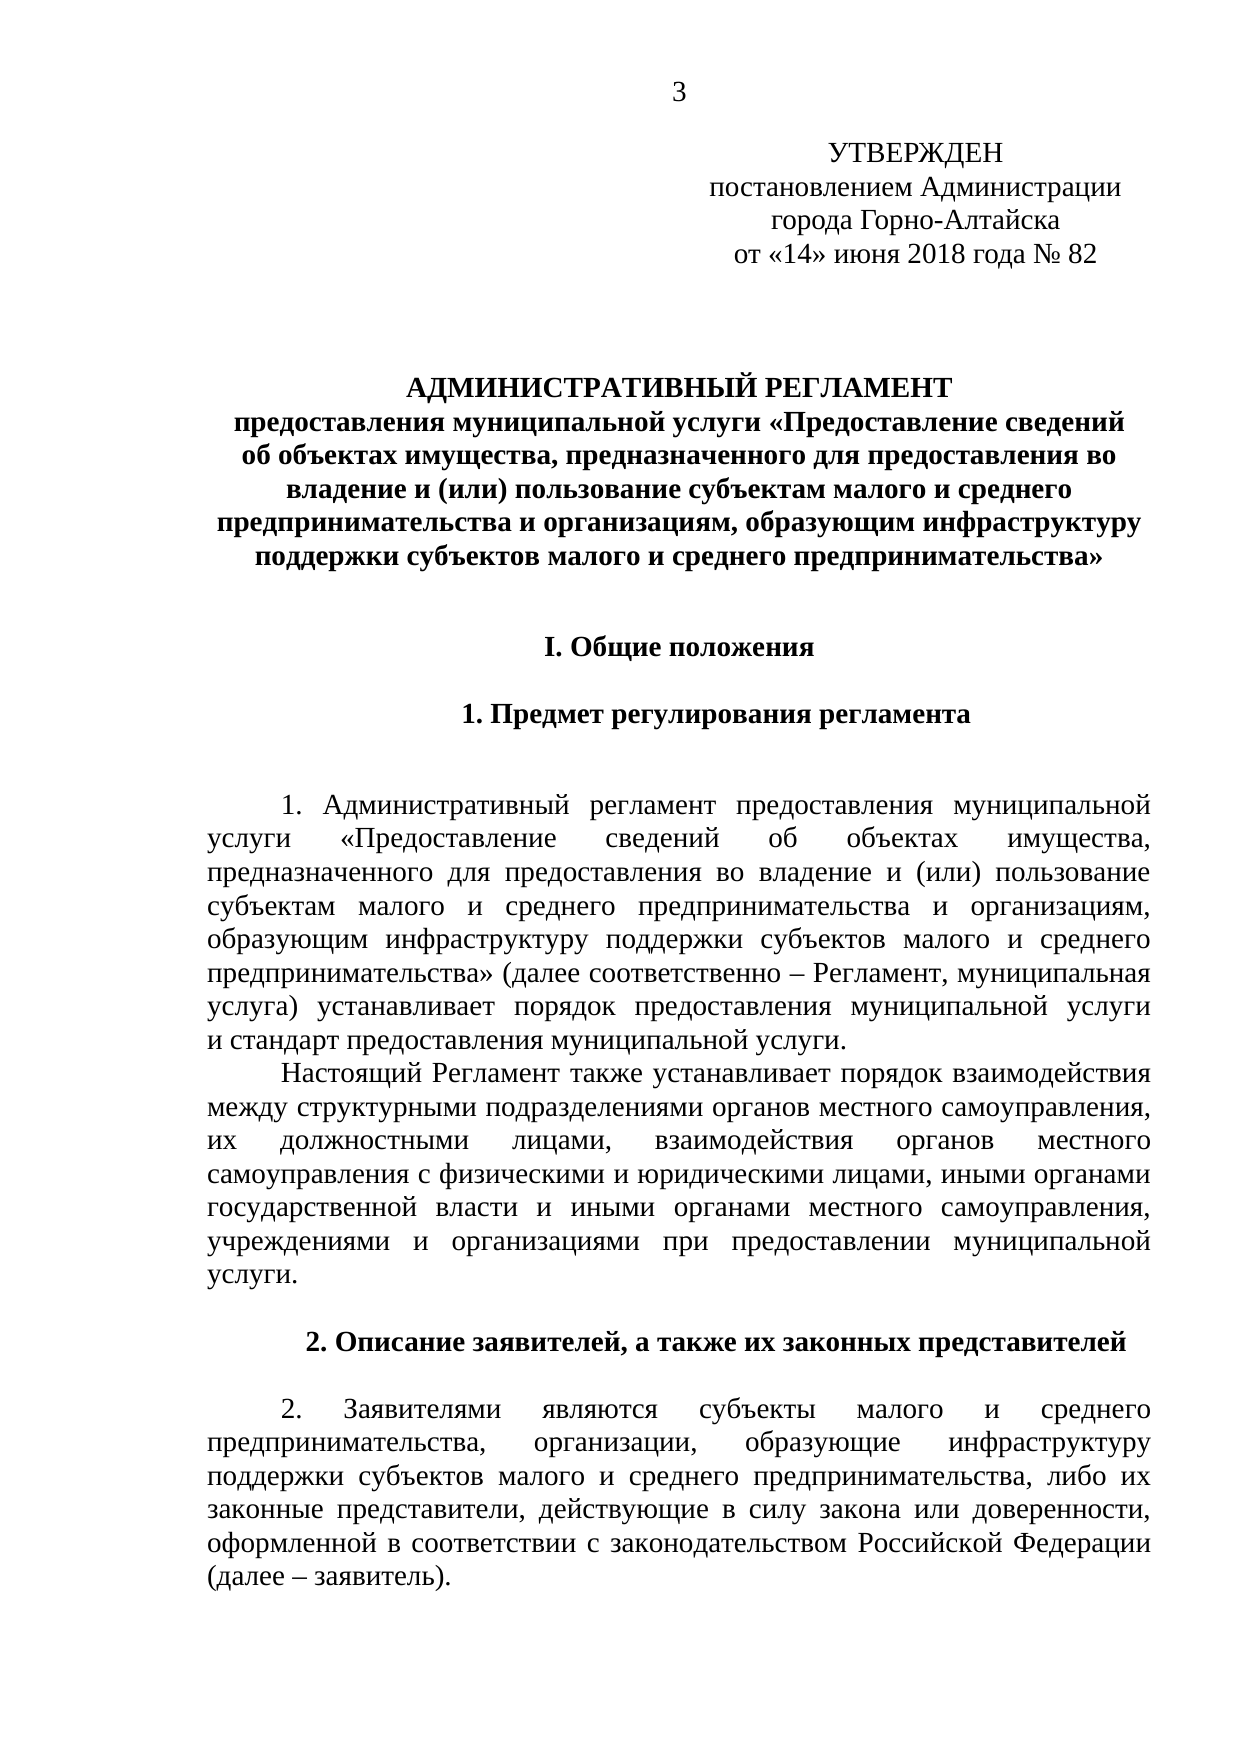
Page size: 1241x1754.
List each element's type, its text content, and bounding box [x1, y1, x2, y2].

text Ι. Общие положения [207, 629, 1152, 662]
text от «14» июня 2018 года № 82 [679, 236, 1152, 269]
text постановлением Администрации [679, 169, 1152, 202]
text 1. Административный регламент предоставления муниципальной услуги «Предоставление сведений об объектах имущества, предназначенного для предоставления во владение и (или) пользование субъектам малого и среднего предпринимательства и организациям, образующим инфраструктуру поддержки субъектов малого и среднего предпринимательства» (далее соответственно – Регламент, муниципальная услуга) устанавливает порядок предоставления муниципальной услуги и стандарт предоставления муниципальной услуги. [207, 787, 1152, 1055]
text Настоящий Регламент также устанавливает порядок взаимодействия между структурными подразделениями органов местного самоуправления, их должностными лицами, взаимодействия органов местного самоуправления с физическими и юридическими лицами, иными органами государственной власти и иными органами местного самоуправления, учреждениями и организациями при предоставлении муниципальной услуги. [207, 1055, 1152, 1290]
text 2. Описание заявителей, а также их законных представителей [207, 1324, 1152, 1357]
text АДМИНИСТРАТИВНЫЙ РЕГЛАМЕНТ [207, 370, 1152, 404]
text УТВЕРЖДЕН [679, 135, 1152, 169]
text 1. Предмет регулирования регламента [207, 696, 1152, 729]
text предоставления муниципальной услуги «Предоставление сведений об объектах имущества, предназначенного для предоставления во владение и (или) пользование субъектам малого и среднего предпринимательства и организациям, образующим инфраструктуру поддержки субъектов малого и среднего предпринимательства» [207, 404, 1152, 571]
text города Горно-Алтайска [679, 202, 1152, 236]
text 2. Заявителями являются субъекты малого и среднего предпринимательства, организации, образующие инфраструктуру поддержки субъектов малого и среднего предпринимательства, либо их законные представители, действующие в силу закона или доверенности, оформленной в соответствии с законодательством Российской Федерации (далее – заявитель). [207, 1391, 1152, 1592]
